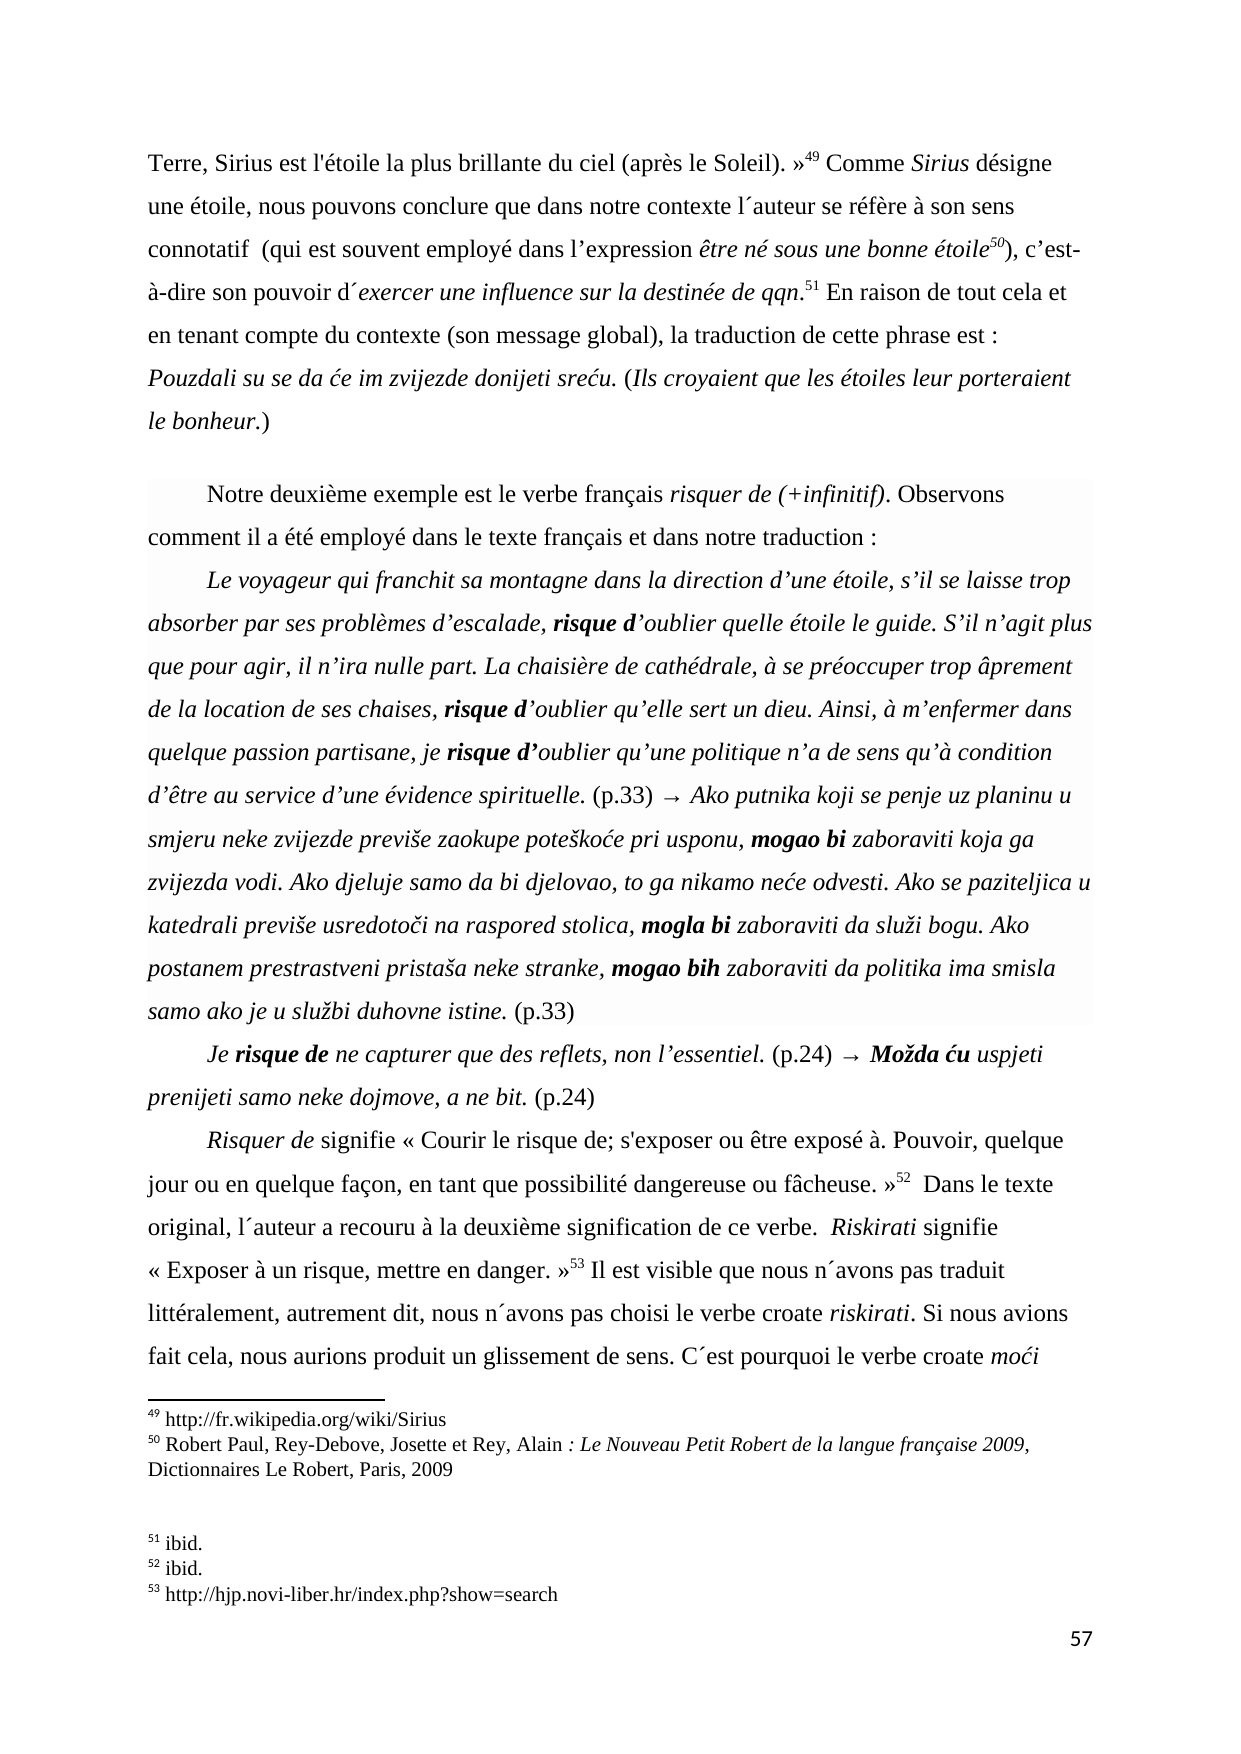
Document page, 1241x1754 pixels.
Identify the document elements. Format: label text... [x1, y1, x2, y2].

text Le voyageur qui franchit sa montagne dans la direction d’une étoile, s’il se laisse trop absorber par ses problèmes d’escalade, risque d’oublier quelle étoile le guide. S’il n’agit plus que pour agir, il n’ira nulle part. La chaisière de cathédrale, à se préoccuper trop âprement de la location de ses chaises, risque d’oublier qu’elle sert un dieu. Ainsi, à m’enfermer dans quelque passion partisane, je risque d’oublier qu’une politique n’a de sens qu’à condition d’être au service d’une évidence spirituelle. (p.33) → Ako putnika koji se penje uz planinu u smjeru neke zvijezde previše zaokupe poteškoće pri usponu, mogao bi zaboraviti koja ga zvijezda vodi. Ako djeluje samo da bi djelovao, to ga nikamo neće odvesti. Ako se paziteljica u katedrali previše usredotoči na raspored stolica, mogla bi zaboraviti da služi bogu. Ako postanem prestrastveni pristaša neke stranke, mogao bih zaboraviti da politika ima smisla samo ako je u službi duhovne istine. (p.33) [148, 565, 1093, 1025]
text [148, 148, 1093, 435]
text Notre deuxième exemple est le verbe français risquer de (+infinitif). Observons comment il a été employé dans le texte français et dans notre traduction : [148, 479, 1093, 551]
text Je risque de ne capturer que des reflets, non l’essentiel. (p.24) → Možda ću uspjeti prenijeti samo neke dojmove, a ne bit. (p.24) [148, 1039, 1093, 1111]
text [148, 1126, 1093, 1370]
